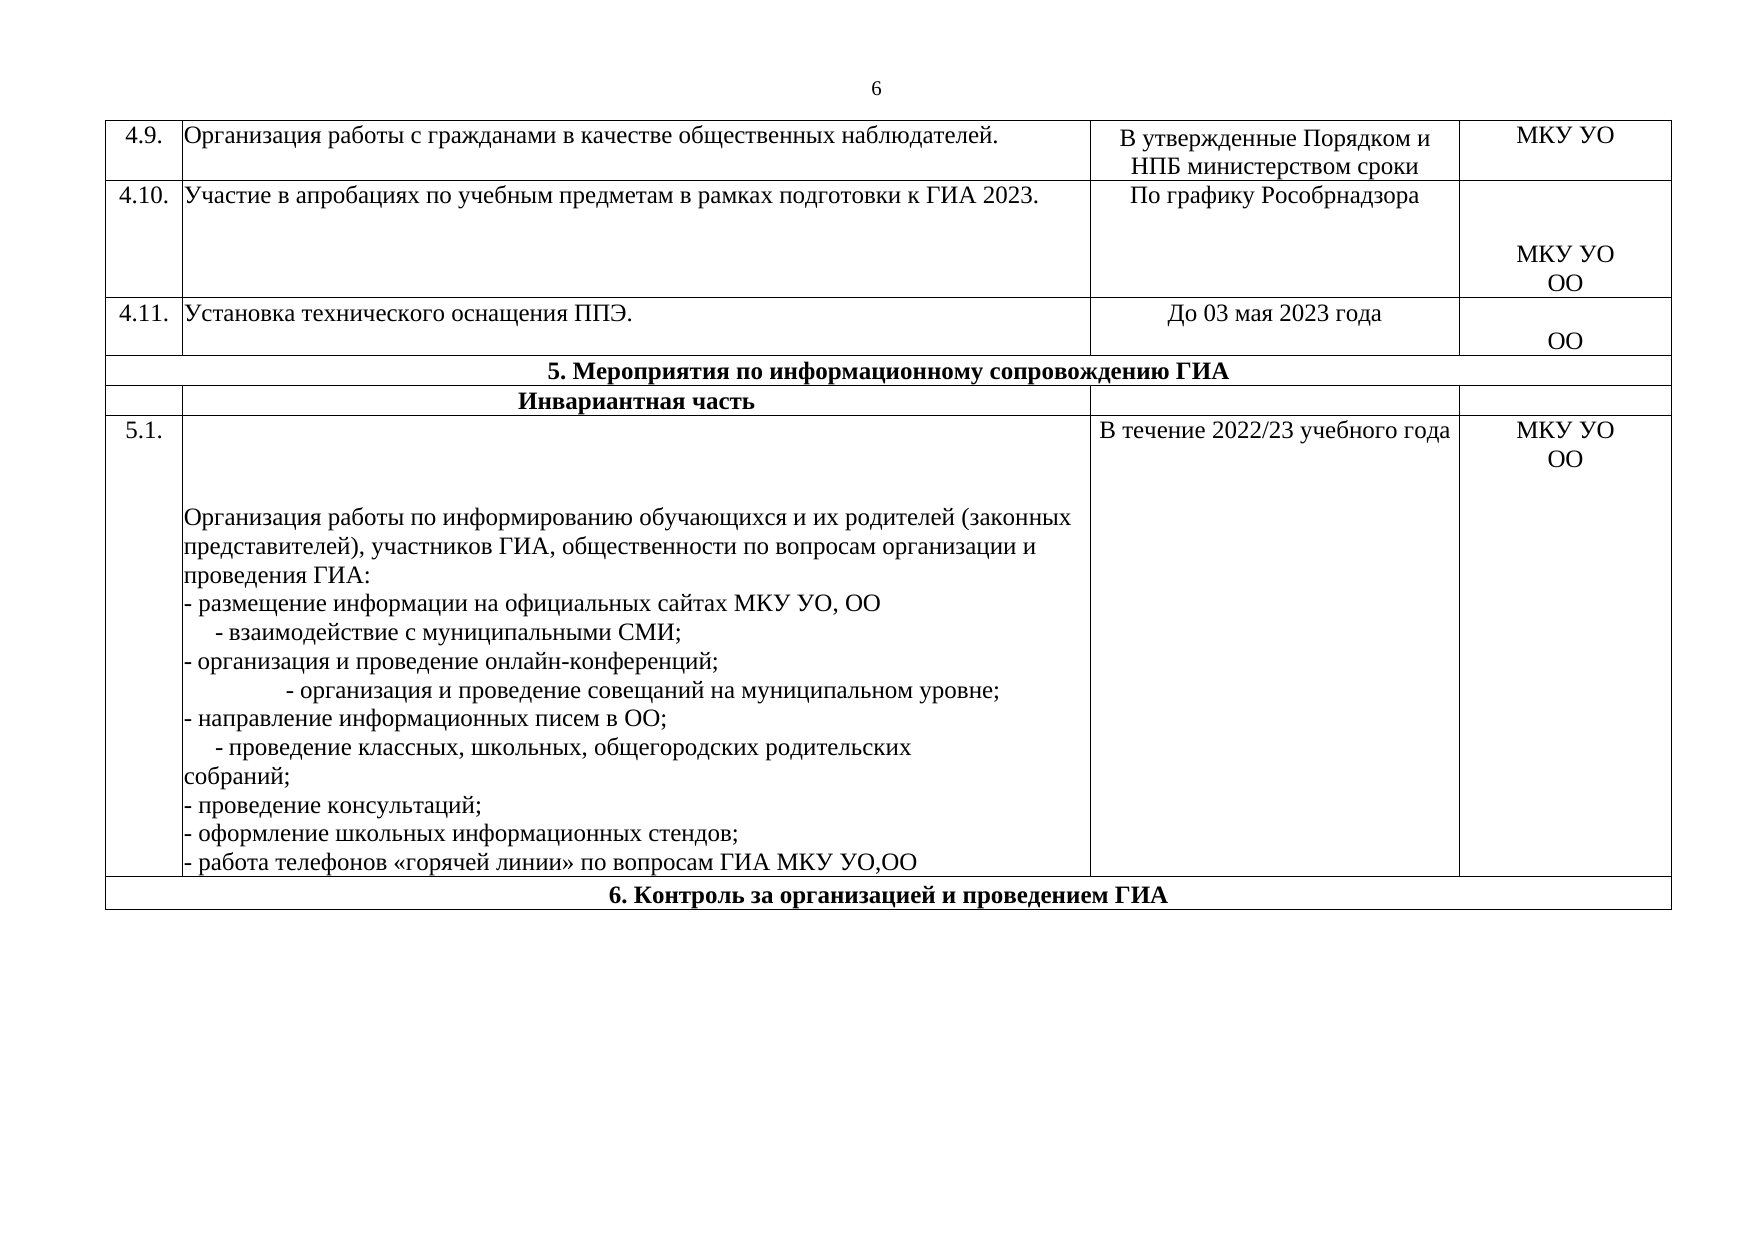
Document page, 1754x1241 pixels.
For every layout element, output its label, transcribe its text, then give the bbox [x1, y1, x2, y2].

table_cell Инвариантная часть [183, 386, 1090, 414]
table_cell 4.11. [106, 298, 182, 355]
table_cell ОО [1460, 298, 1671, 355]
table_cell По графику Рособрнадзора [1091, 181, 1459, 297]
table_cell Установка технического оснащения ППЭ. [183, 298, 1090, 355]
table_cell 4.10. [106, 181, 182, 297]
table_cell В течение 2022/23 учебного года [1091, 416, 1459, 876]
table_cell Участие в апробациях по учебным предметам в рамках подготовки к ГИА 2023. [183, 181, 1090, 297]
table_header Организация работы с гражданами в качестве общественных наблюдателей. [183, 121, 1090, 179]
table_cell [106, 386, 182, 414]
table_header В утвержденные Порядком и НПБ министерством сроки [1091, 121, 1459, 179]
table_cell 6. Контроль за организацией и проведением ГИА [106, 877, 1671, 908]
table_cell МКУ УО ОО [1460, 181, 1671, 297]
table_cell 5. Мероприятия по информационному сопровождению ГИА [106, 356, 1671, 384]
table_cell [1460, 386, 1671, 414]
table_cell МКУ УО ОО [1460, 416, 1671, 876]
table_cell 5.1. [106, 416, 182, 876]
table_header МКУ УО [1460, 121, 1671, 179]
table_header 4.9. [106, 121, 182, 179]
table_cell До 03 мая 2023 года [1091, 298, 1459, 355]
table_cell Организация работы по информированию обучающихся и их родителей (законных представителей), участников ГИА, общественности по вопросам организации и проведения ГИА: - размещение информации на официальных сайтах МКУ УО, ОО взаимодействие с муниципальными СМИ; организация и проведение онлайн-конференций; организация и проведение совещаний на муниципальном уровне; направление информационных писем в ОО; проведение классных, школьных, общегородских родительских собраний; - проведение консультаций; - оформление школьных информационных стендов; - работа телефонов «горячей линии» по вопросам ГИА МКУ УО,ОО [183, 416, 1090, 876]
table_cell [1091, 386, 1459, 414]
